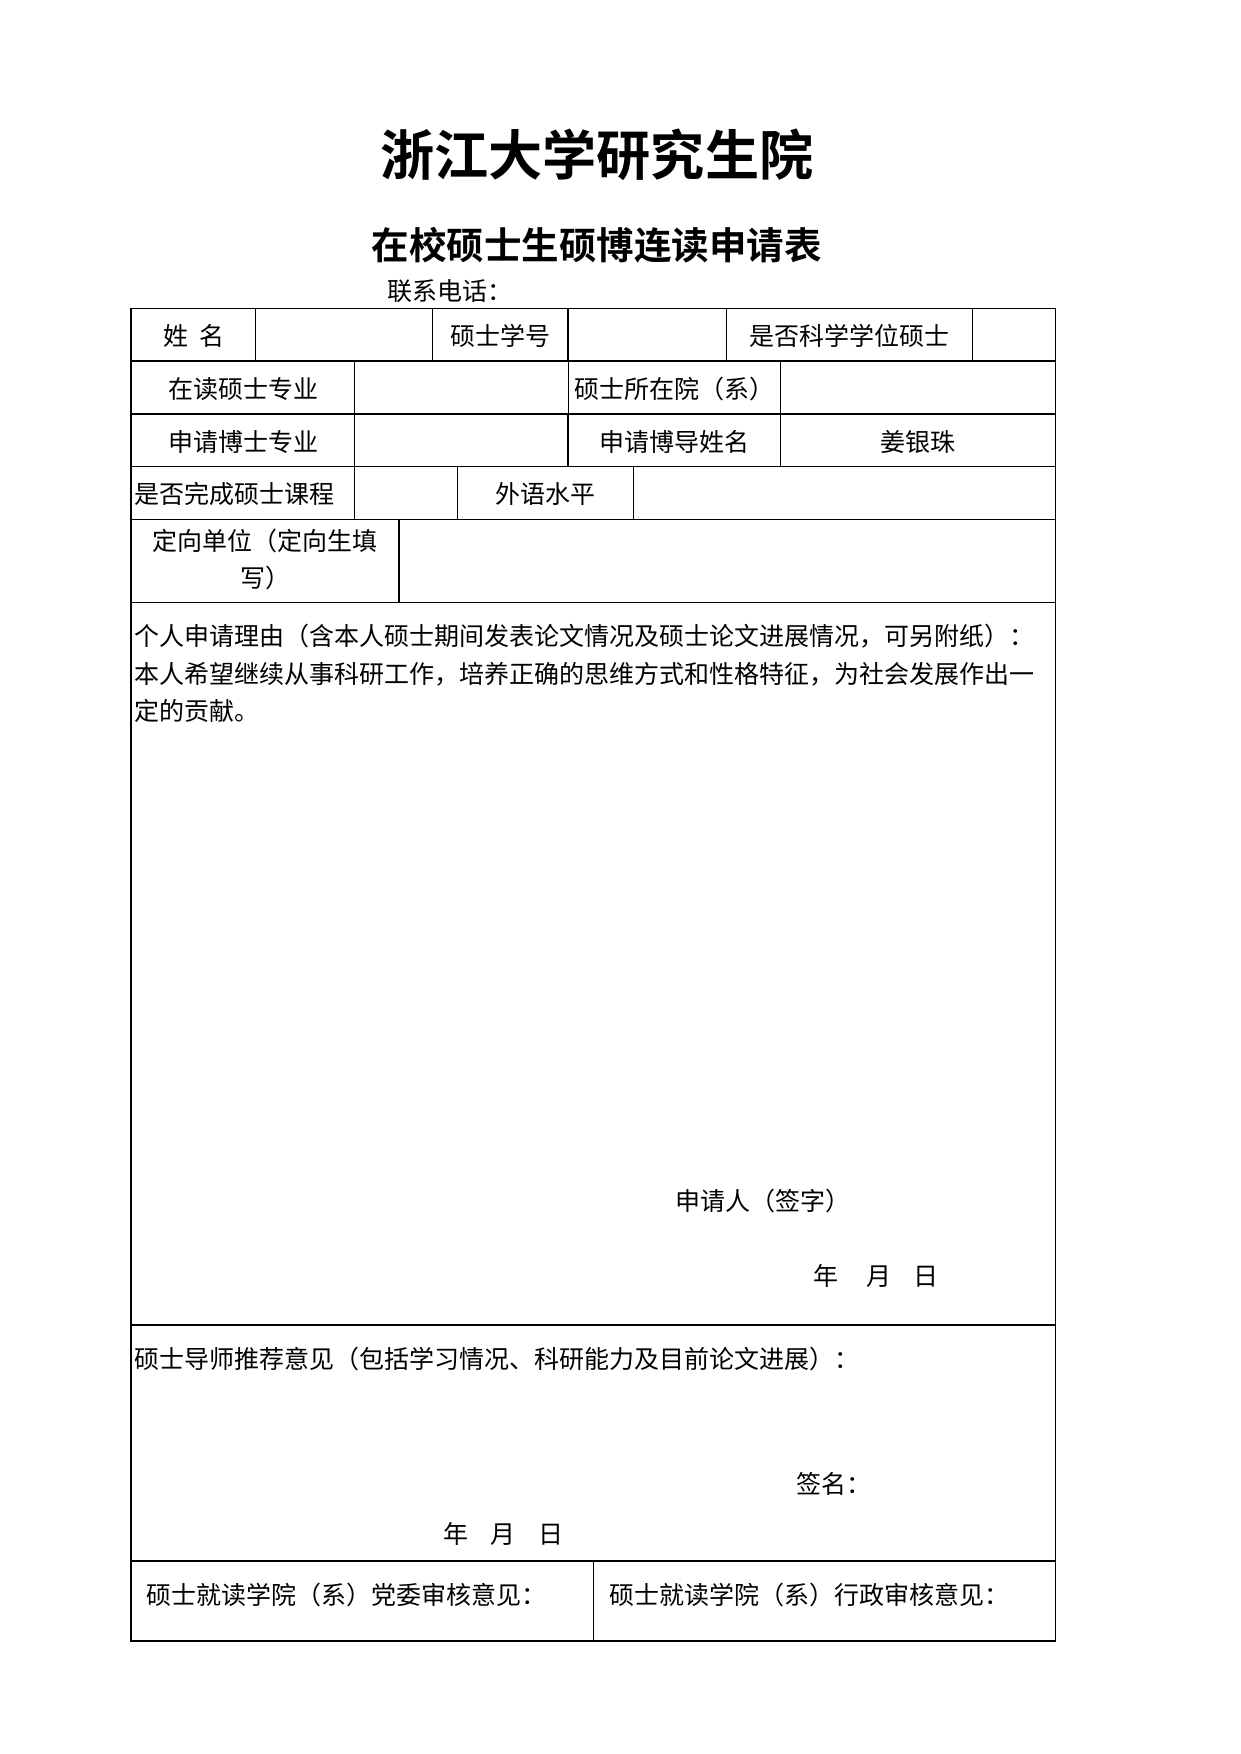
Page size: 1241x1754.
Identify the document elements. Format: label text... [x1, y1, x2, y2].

table_cell [781, 362, 1055, 413]
table_cell 在读硕士专业 [132, 362, 354, 413]
table_cell [355, 362, 568, 413]
table_cell 个人申请理由（含本人硕士期间发表论文情况及硕士论文进展情况，可另附纸）： 本人希望继续从事科研工作，培养正确的思维方式和性格特征，为社会发展作出一定的贡献。 [132, 603, 1055, 1324]
table_cell 是否完成硕士课程 [132, 467, 354, 519]
text 浙江大学研究生院 [118, 112, 1075, 191]
text 联系电话： [118, 270, 1075, 307]
table_header 姓 名 [132, 309, 255, 360]
table_cell 硕士就读学院（系）行政审核意见： 行政负责人签名（盖章）： 年 月 日 [594, 1562, 1055, 1640]
table_cell [400, 520, 1055, 601]
table_cell 硕士所在院（系） [569, 362, 780, 413]
table_cell [634, 467, 1055, 519]
text 在校硕士生硕博连读申请表 [118, 216, 1075, 270]
table_cell 申请博导姓名 [569, 415, 780, 466]
table_cell 硕士导师推荐意见（包括学习情况、科研能力及目前论文进展）： 签名： 年 月 日 [132, 1326, 1055, 1560]
table_header [256, 309, 432, 360]
table_cell 外语水平 [458, 467, 633, 519]
table_cell [355, 467, 457, 519]
table_header 硕士学号 [433, 309, 567, 360]
table_header [973, 309, 1055, 360]
table_header [569, 309, 726, 360]
table_cell [355, 415, 567, 466]
table_cell 申请博士专业 [132, 415, 354, 466]
table_cell 定向单位（定向生填写） [132, 520, 398, 601]
table_cell 硕士就读学院（系）党委审核意见： 党委负责人签名（盖章）： 年 月 日 [132, 1562, 593, 1640]
table_cell 姜银珠 [781, 415, 1055, 466]
table_header 是否科学学位硕士 [727, 309, 972, 360]
